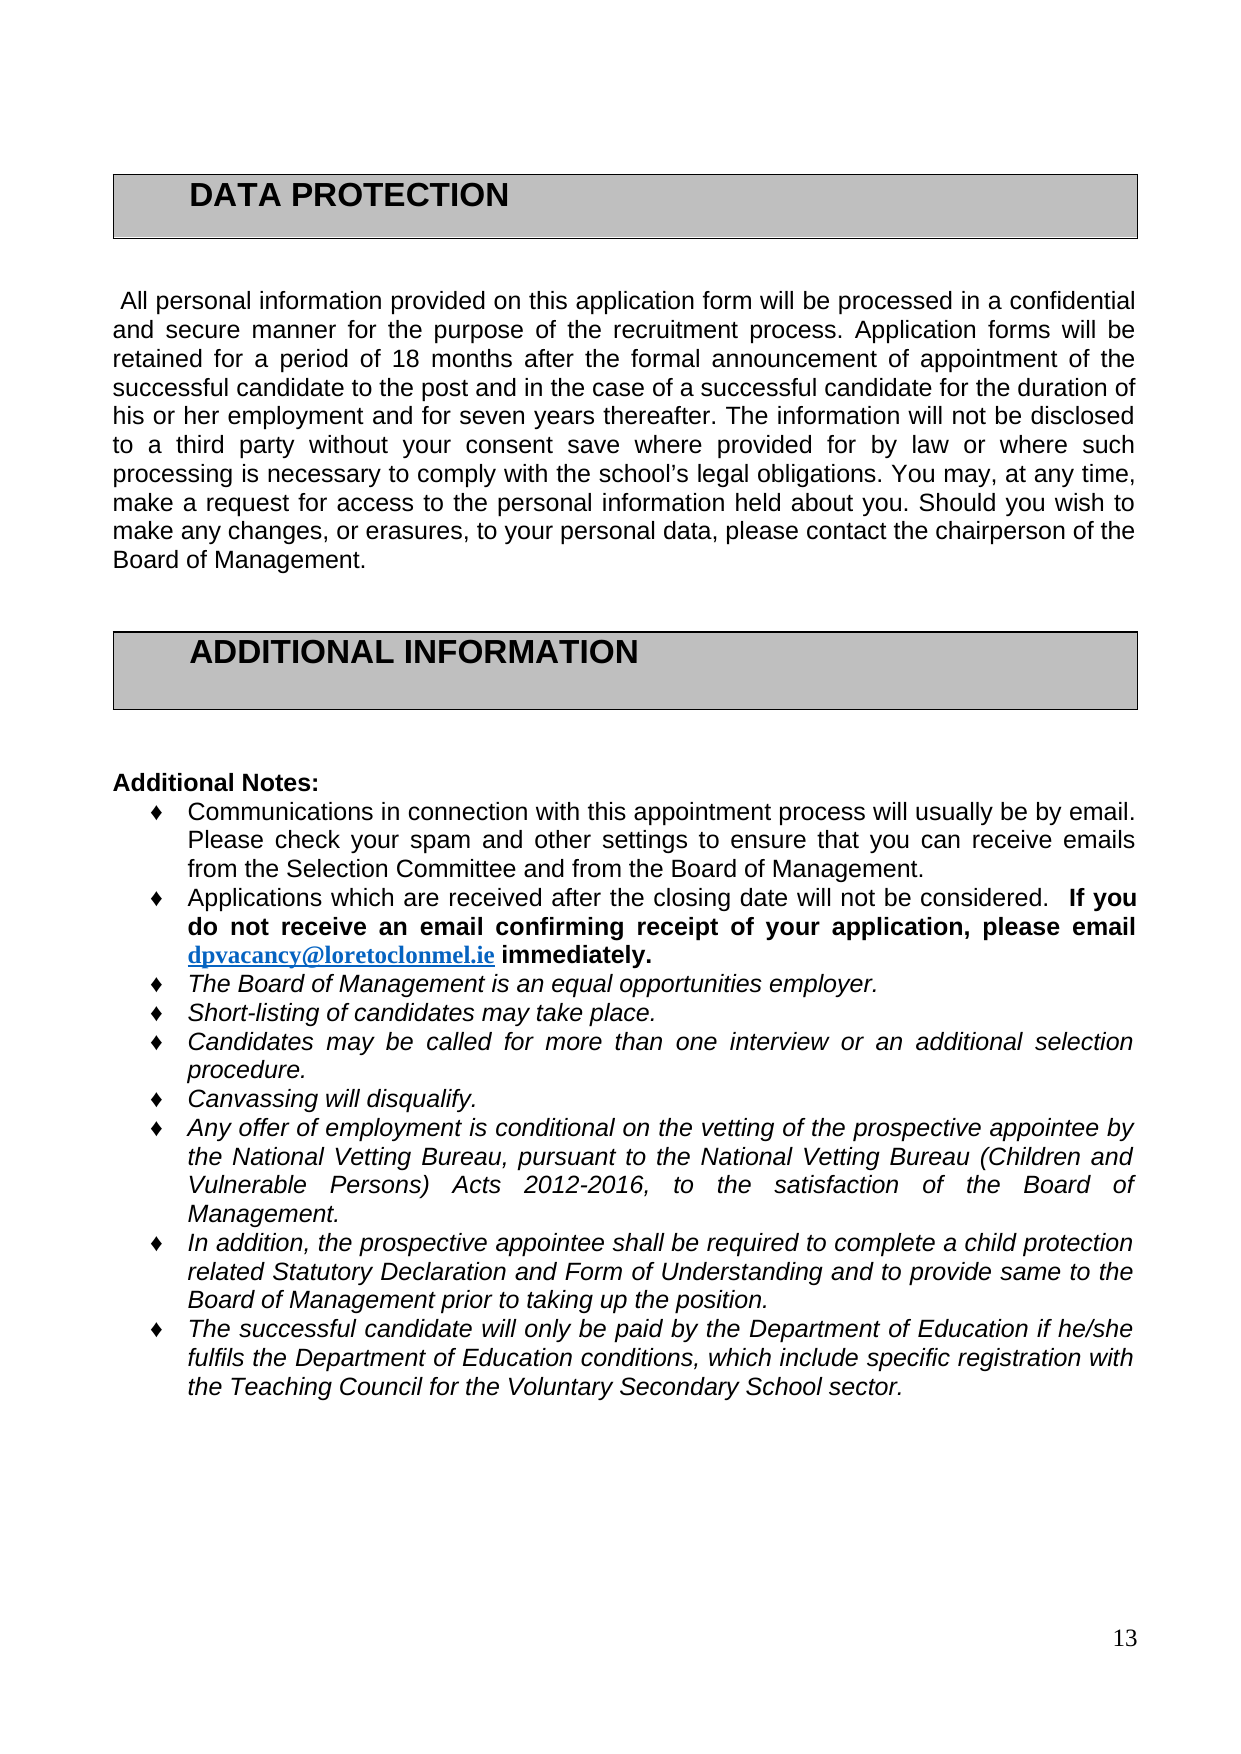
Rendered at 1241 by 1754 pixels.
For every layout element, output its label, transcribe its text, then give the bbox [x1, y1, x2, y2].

text Additional Notes: [112, 768, 1137, 797]
list Any offer of employment is conditional on the vetting of the prospective appointee by the National Vetting Bureau, pursuant to the National Vetting Bureau (Children and Vulnerable Persons) Acts 2012-2016, to the satisfaction of the Board of Management. [150, 1113, 1137, 1228]
list Short-listing of candidates may take place. [150, 998, 1137, 1027]
list The Board of Management is an equal opportunities employer. [150, 969, 1137, 998]
list Canvassing will disqualify. [150, 1084, 1137, 1113]
text All personal information provided on this application form will be processed in a confidential and secure manner for the purpose of the recruitment process. Application forms will be retained for a period of 18 months after the formal announcement of appointment of the successful candidate to the post and in the case of a successful candidate for the duration of his or her employment and for seven years thereafter. The information will not be disclosed to a third party without your consent save where provided for by law or where such processing is necessary to comply with the school’s legal obligations. You may, at any time, make a request for access to the personal information held about you. Should you wish to make any changes, or erasures, to your personal data, please contact the chairperson of the Board of Management. [112, 286, 1137, 574]
list The successful candidate will only be paid by the Department of Education if he/she fulfils the Department of Education conditions, which include specific registration with the Teaching Council for the Voluntary Secondary School sector. [150, 1314, 1137, 1400]
list Communications in connection with this appointment process will usually be by email. Please check your spam and other settings to ensure that you can receive emails from the Selection Committee and from the Board of Management. [150, 797, 1137, 883]
list Applications which are received after the closing date will not be considered. If you do not receive an email confirming receipt of your application, please email dpvacancy@loretoclonmel.ie immediately. [150, 883, 1137, 969]
list Candidates may be called for more than one interview or an additional selection procedure. [150, 1027, 1137, 1084]
table_header ADDITIONAL INFORMATION [114, 633, 1137, 709]
list In addition, the prospective appointee shall be required to complete a child protection related Statutory Declaration and Form of Understanding and to provide same to the Board of Management prior to taking up the position. [150, 1228, 1137, 1314]
